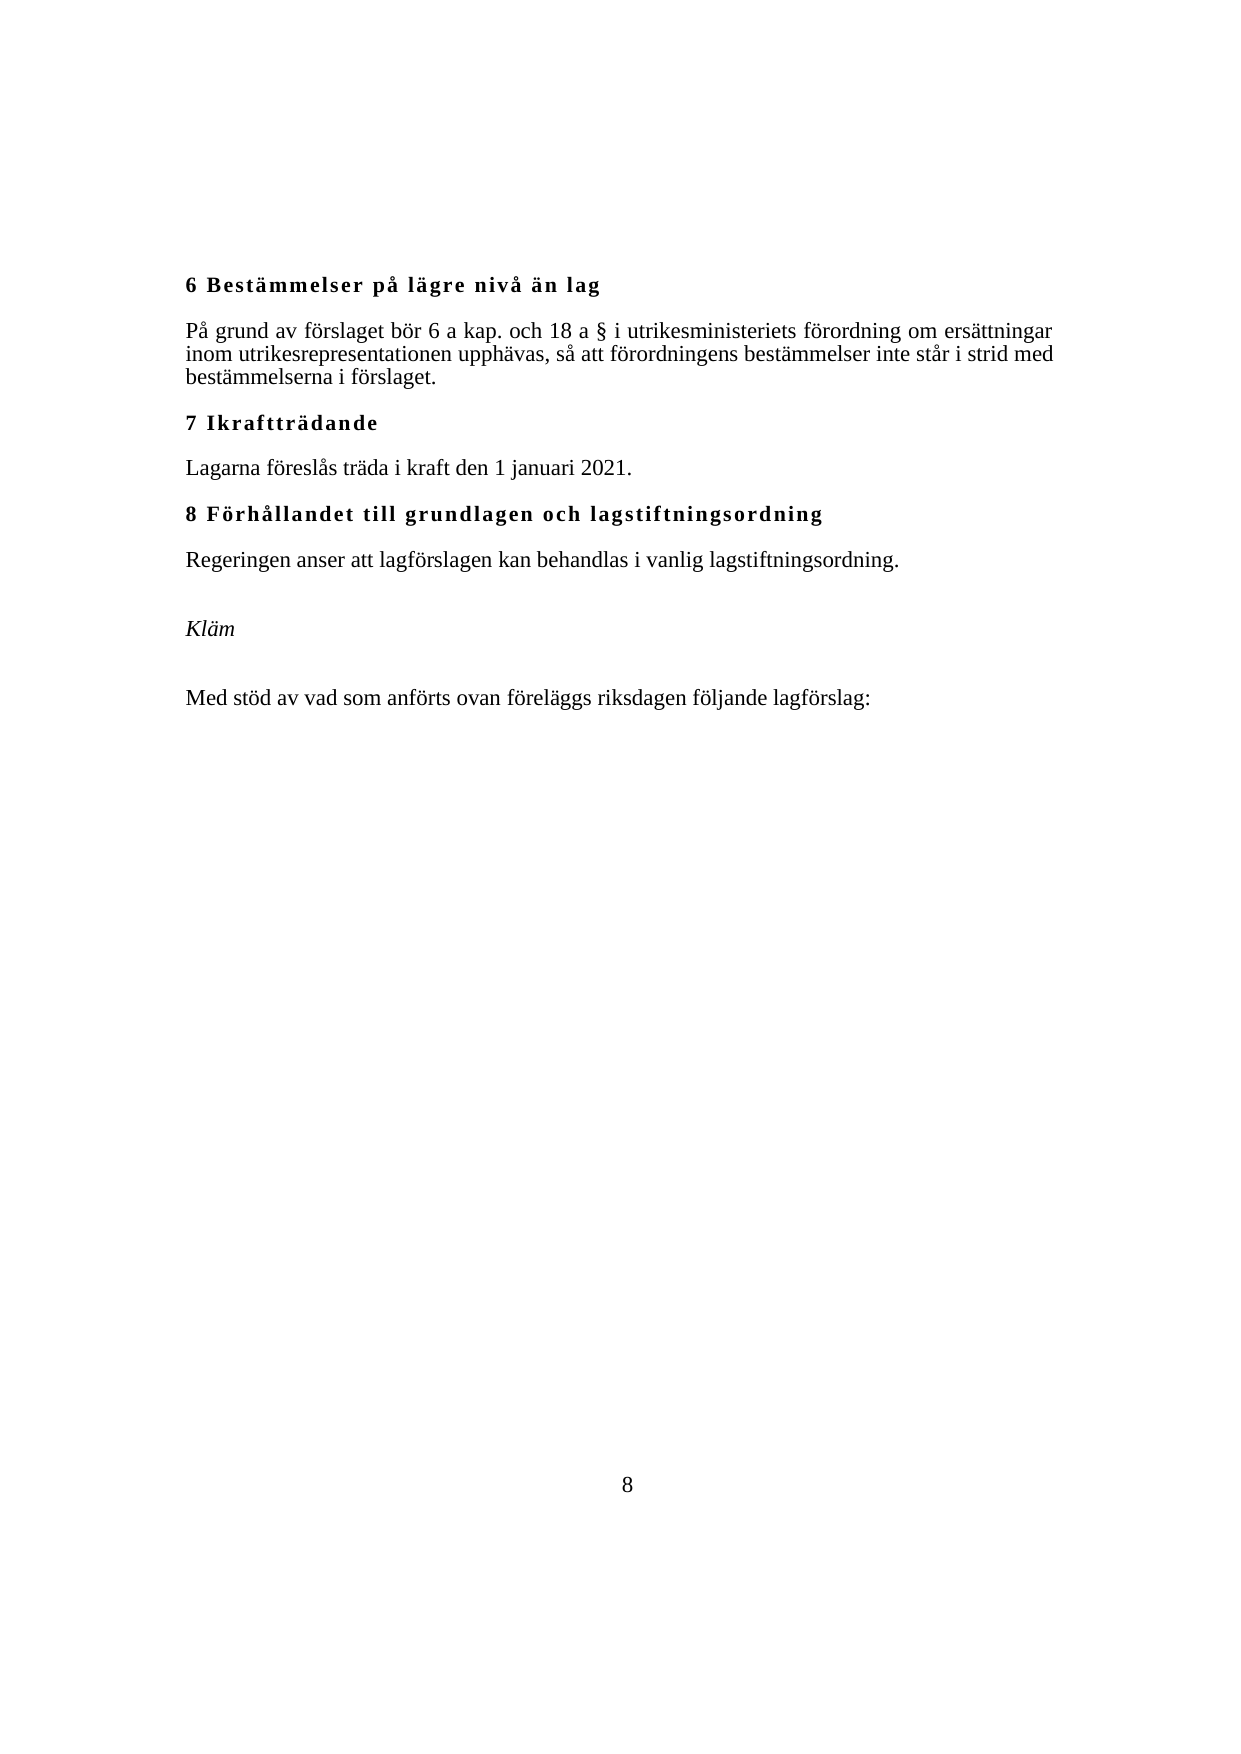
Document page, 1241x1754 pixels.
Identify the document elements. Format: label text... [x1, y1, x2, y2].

text Kläm [185, 618, 1055, 641]
text Med stöd av vad som anförts ovan föreläggs riksdagen följande lagförslag: [185, 687, 1055, 709]
